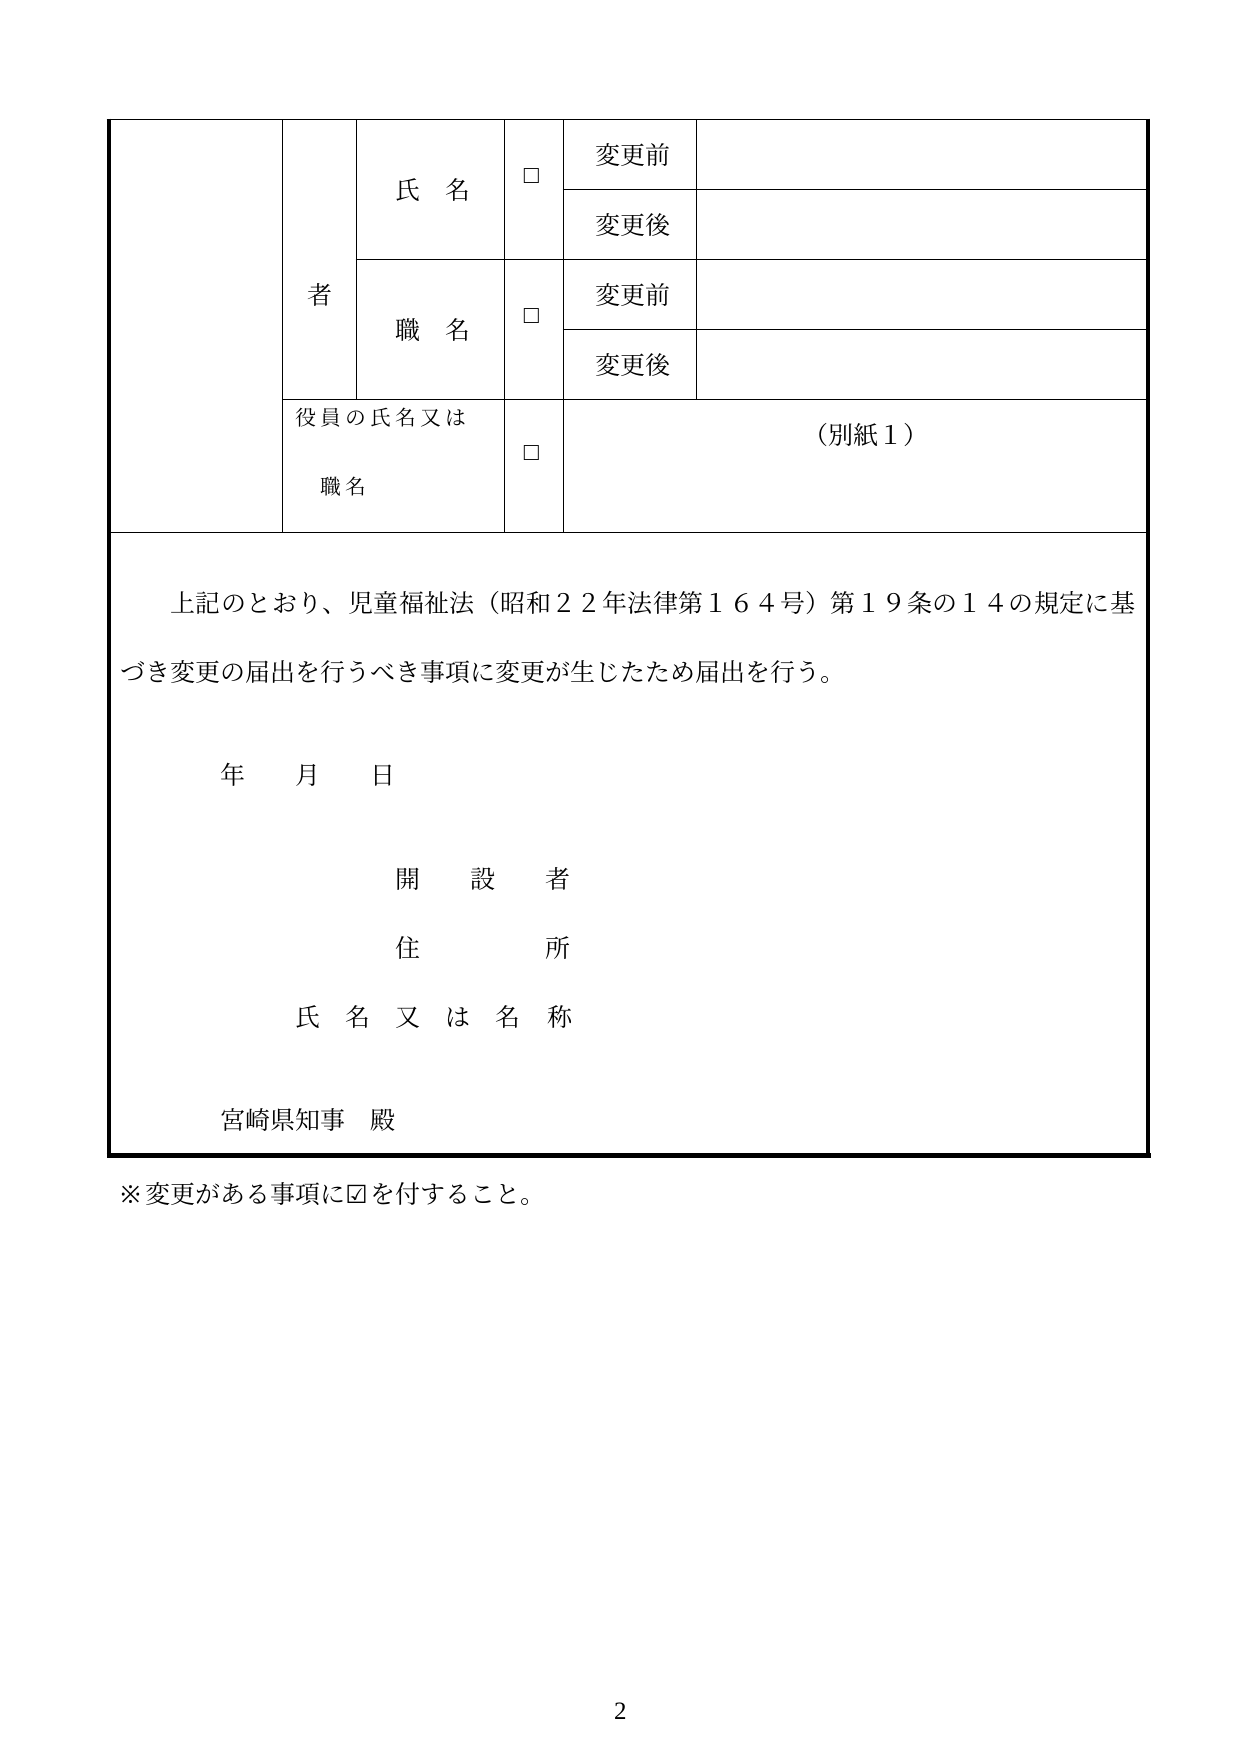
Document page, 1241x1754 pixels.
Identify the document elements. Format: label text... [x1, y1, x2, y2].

text ※変更がある事項に☑を付すること。 [120, 1158, 1120, 1227]
table_cell [697, 190, 1146, 258]
table_cell 職 名 [357, 260, 504, 398]
table_cell 変更前 [564, 260, 696, 328]
table_cell 役員の氏名又は職名 [283, 400, 504, 532]
table_cell 変更後 [564, 330, 696, 398]
table_cell 変更前 [564, 120, 696, 188]
table_cell 氏 名 [357, 120, 504, 258]
table_cell □ [505, 120, 563, 258]
table_cell 上記のとおり、児童福祉法（昭和２２年法律第１６４号）第１９条の１４の規定に基づき変更の届出を行うべき事項に変更が生じたため届出を行う。 年 月 日 開 設 者 住 所 氏名又は名称 宮崎県知事 殿 [111, 533, 1146, 1153]
table_cell [697, 260, 1146, 328]
table_cell 変更後 [564, 190, 696, 258]
table_cell [697, 120, 1146, 188]
table_cell [697, 330, 1146, 398]
table_cell （別紙１） [564, 400, 1146, 532]
table_cell □ [505, 260, 563, 398]
table_cell □ [505, 400, 563, 532]
